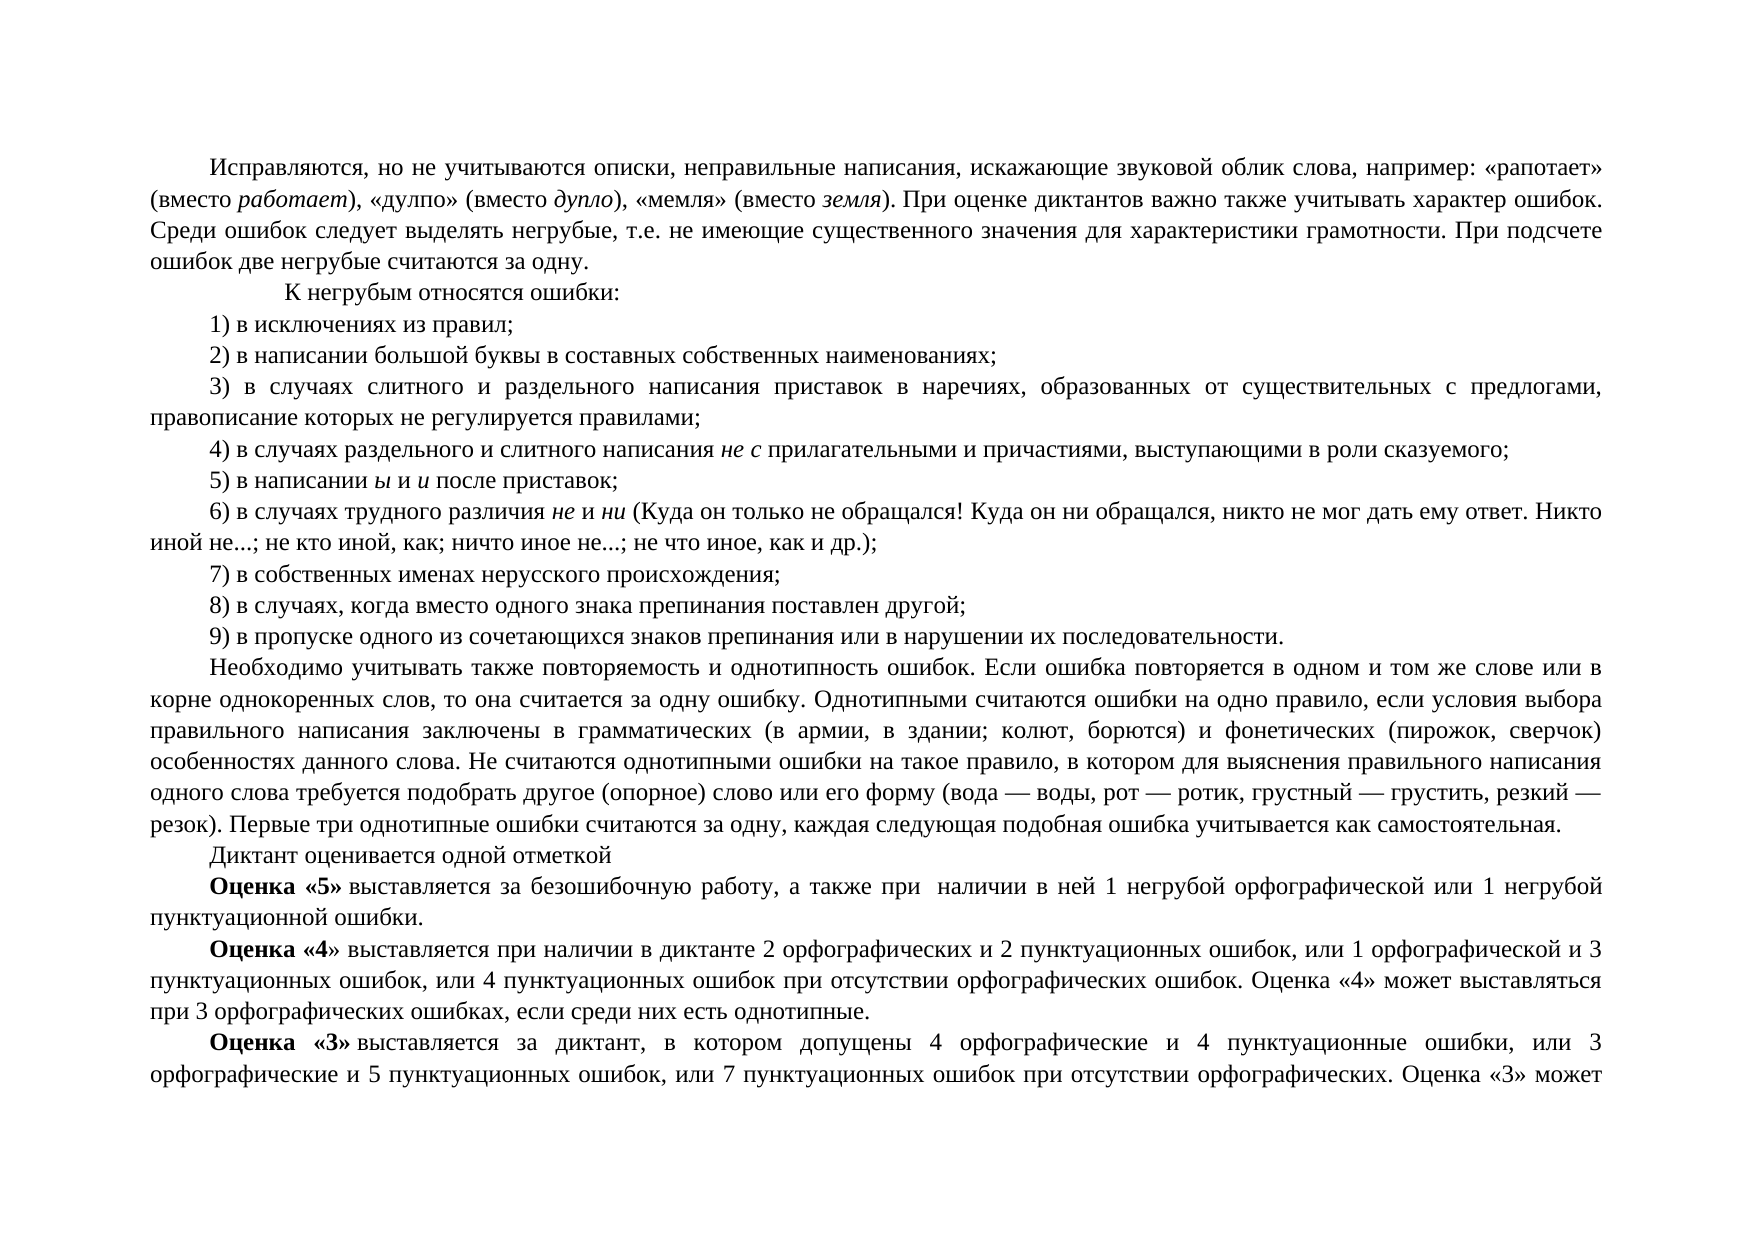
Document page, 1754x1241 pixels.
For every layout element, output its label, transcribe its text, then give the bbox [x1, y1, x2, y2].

text 7) в собственных именах нерусского происхождения; [150, 556, 1604, 587]
text К негрубым относятся ошибки: [150, 275, 1604, 306]
text 1) в исключениях из правил; [150, 306, 1604, 337]
text Оценка «5» выставляется за безошибочную работу, а также при наличии в ней 1 негрубой орфографической или 1 негрубой пунктуационной ошибки. [150, 869, 1604, 931]
text 9) в пропуске одного из сочетающихся знаков препинания или в нарушении их последовательности. [150, 619, 1604, 650]
text 3) в случаях слитного и раздельного написания приставок в наречиях, образованных от существительных с предлогами, правописание которых не регулируется правилами; [150, 369, 1604, 431]
text 4) в случаях раздельного и слитного написания не с прилагательными и причастиями, выступающими в роли сказуемого; [150, 431, 1604, 462]
text Исправляются, но не учитываются описки, неправильные написания, искажающие звуковой облик слова, например: «рапотает» (вместо работает), «дулпо» (вместо дупло), «мемля» (вместо земля). При оценке диктантов важно также учитывать характер ошибок. Среди ошибок следует выделять негрубые, т.е. не имеющие существенного значения для характеристики грамотности. При подсчете ошибок две негрубые считаются за одну. [150, 150, 1604, 275]
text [150, 1025, 1604, 1087]
text 5) в написании ы и и после приставок; [150, 462, 1604, 494]
text Диктант оценивается одной отметкой [150, 837, 1604, 869]
text Необходимо учитывать также повторяемость и однотипность ошибок. Если ошибка повторяется в одном и том же слове или в корне однокоренных слов, то она считается за одну ошибку. Однотипными считаются ошибки на одно правило, если условия выбора правильного написания заключены в грамматических (в армии, в здании; колют, борются) и фонетических (пирожок, сверчок) особенностях данного слова. Не считаются однотипными ошибки на такое правило, в котором для выяснения правильного написания одного слова требуется подобрать другое (опорное) слово или его форму (вода — воды, рот — ротик, грустный — грустить, резкий — резок). Первые три однотипные ошибки считаются за одну, каждая следующая подобная ошибка учитывается как самостоятельная. [150, 650, 1604, 837]
text 8) в случаях, когда вместо одного знака препинания поставлен другой; [150, 587, 1604, 619]
text Оценка «4» выставляется при наличии в диктанте 2 орфографических и 2 пунктуационных ошибок, или 1 орфографической и 3 пунктуационных ошибок, или 4 пунктуационных ошибок при отсутствии орфографических ошибок. Оценка «4» может выставляться при 3 орфографических ошибках, если среди них есть однотипные. [150, 931, 1604, 1025]
text 2) в написании большой буквы в составных собственных наименованиях; [150, 337, 1604, 369]
text 6) в случаях трудного различия не и ни (Куда он только не обращался! Куда он ни обращался, никто не мог дать ему ответ. Никто иной не...; не кто иной, как; ничто иное не...; не что иное, как и др.); [150, 494, 1604, 556]
